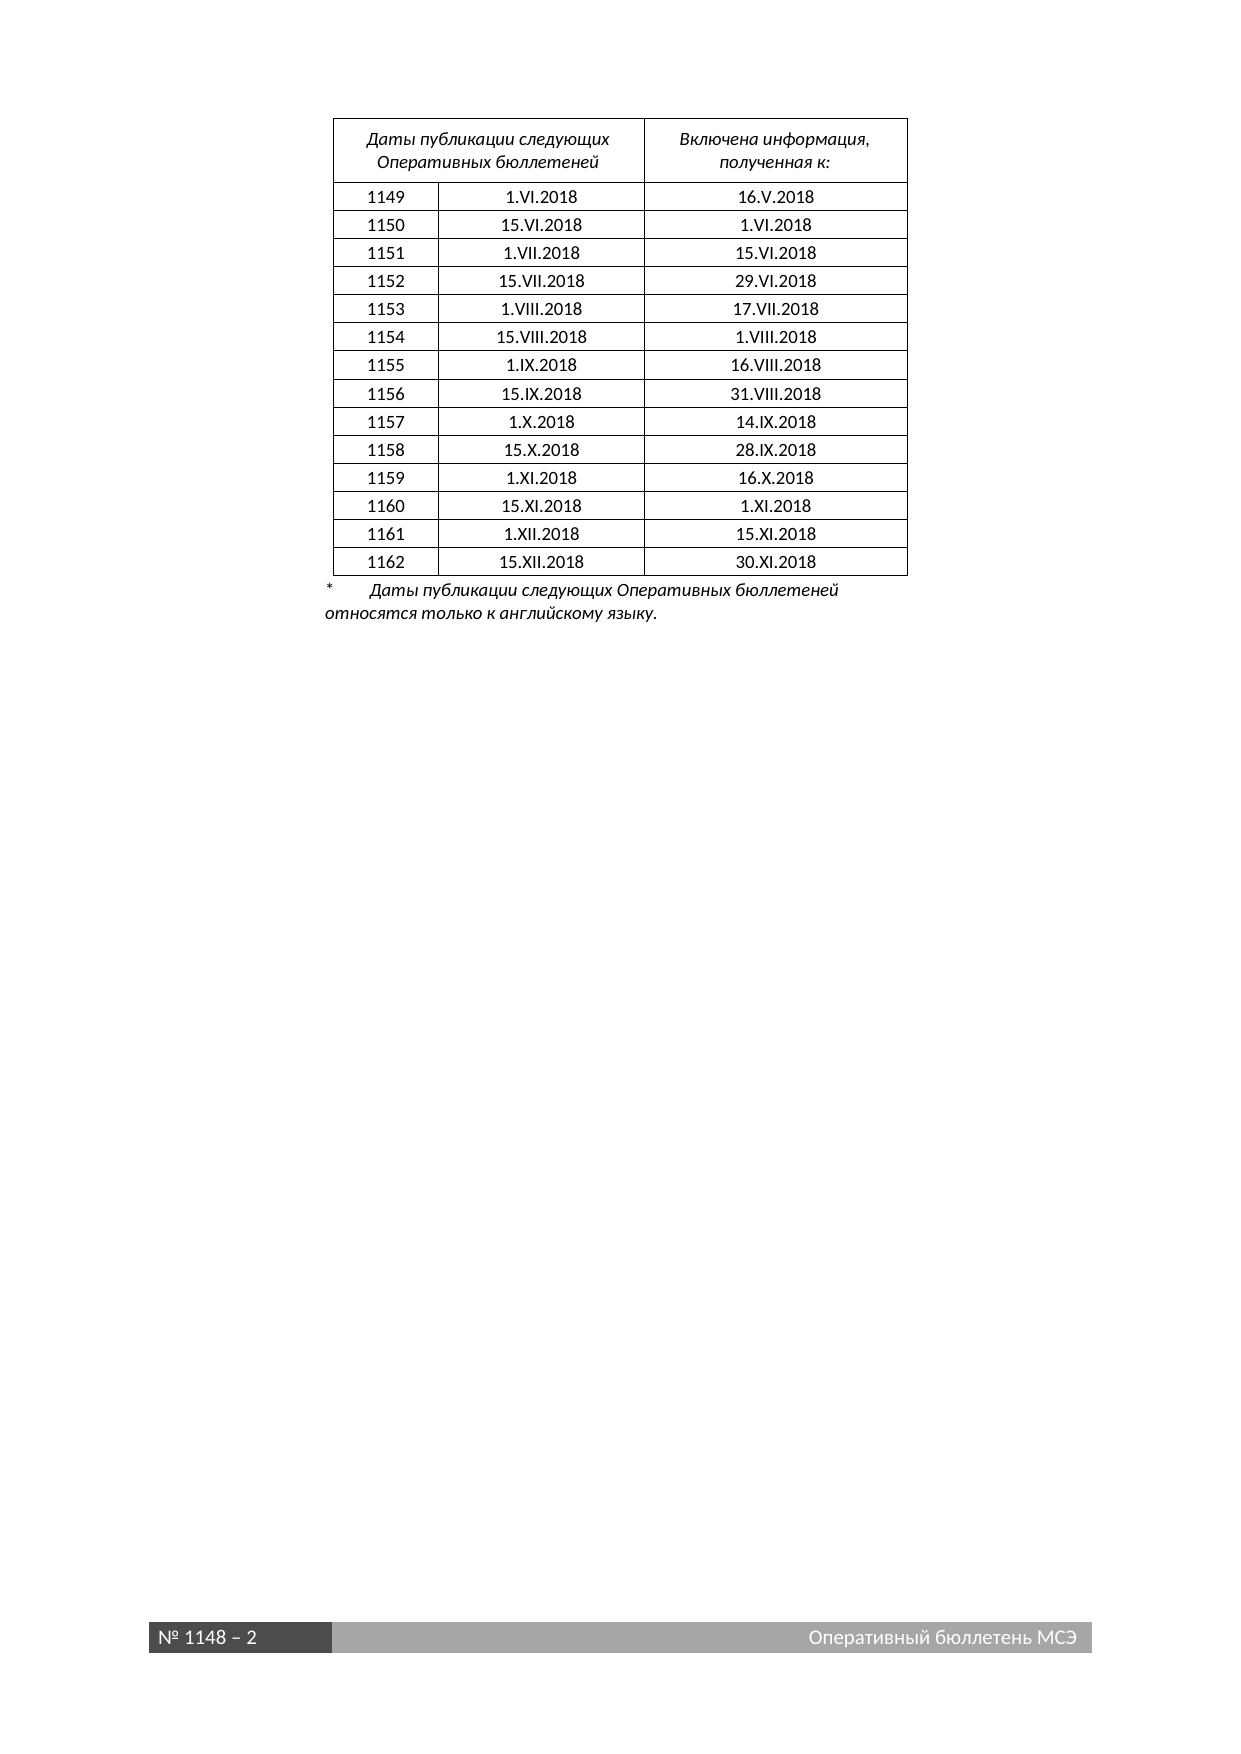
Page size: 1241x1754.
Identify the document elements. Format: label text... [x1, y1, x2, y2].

text * Даты публикации следующих Оперативных бюллетеней относятся только к английскому языку. [325, 578, 1092, 624]
table_cell 16.V.2018 [645, 183, 907, 210]
table_cell 1.XI.2018 [439, 464, 644, 491]
table_cell 1.VI.2018 [439, 183, 644, 210]
table_cell 15.VI.2018 [645, 239, 907, 266]
table_cell 15.XII.2018 [439, 548, 644, 575]
table_cell 16.X.2018 [645, 464, 907, 491]
table_header Даты публикации следующих Оперативных бюллетеней [334, 119, 644, 182]
table_cell 1156 [334, 380, 438, 407]
table_cell 31.VIII.2018 [645, 380, 907, 407]
table_cell 15.VIII.2018 [439, 323, 644, 350]
table_cell 15.IX.2018 [439, 380, 644, 407]
table_cell 1.XI.2018 [645, 492, 907, 519]
table_cell 17.VII.2018 [645, 295, 907, 322]
table_header Включена информация, полученная к: [645, 119, 907, 182]
table_cell 1.VIII.2018 [439, 295, 644, 322]
table_cell 1.VII.2018 [439, 239, 644, 266]
table_cell 28.IX.2018 [645, 436, 907, 463]
table_cell 1155 [334, 351, 438, 378]
table_cell 29.VI.2018 [645, 267, 907, 294]
table_cell 1154 [334, 323, 438, 350]
table_cell 1160 [334, 492, 438, 519]
table_cell 15.XI.2018 [645, 520, 907, 547]
table_cell 14.IX.2018 [645, 408, 907, 435]
table_cell 16.VIII.2018 [645, 351, 907, 378]
table_cell 15.XI.2018 [439, 492, 644, 519]
table_cell 1153 [334, 295, 438, 322]
table_cell 1.IX.2018 [439, 351, 644, 378]
table_cell 1.VI.2018 [645, 211, 907, 238]
table_cell 1159 [334, 464, 438, 491]
table_cell 15.VI.2018 [439, 211, 644, 238]
table_cell 1162 [334, 548, 438, 575]
table_cell 1150 [334, 211, 438, 238]
table_cell 15.X.2018 [439, 436, 644, 463]
table_cell 1.XII.2018 [439, 520, 644, 547]
table_cell 1151 [334, 239, 438, 266]
table_cell 1161 [334, 520, 438, 547]
table_cell 1152 [334, 267, 438, 294]
table_cell 1149 [334, 183, 438, 210]
table_cell 1157 [334, 408, 438, 435]
table_cell 1.VIII.2018 [645, 323, 907, 350]
table_cell 15.VII.2018 [439, 267, 644, 294]
table_cell 1.X.2018 [439, 408, 644, 435]
table_cell 30.XI.2018 [645, 548, 907, 575]
table_cell 1158 [334, 436, 438, 463]
